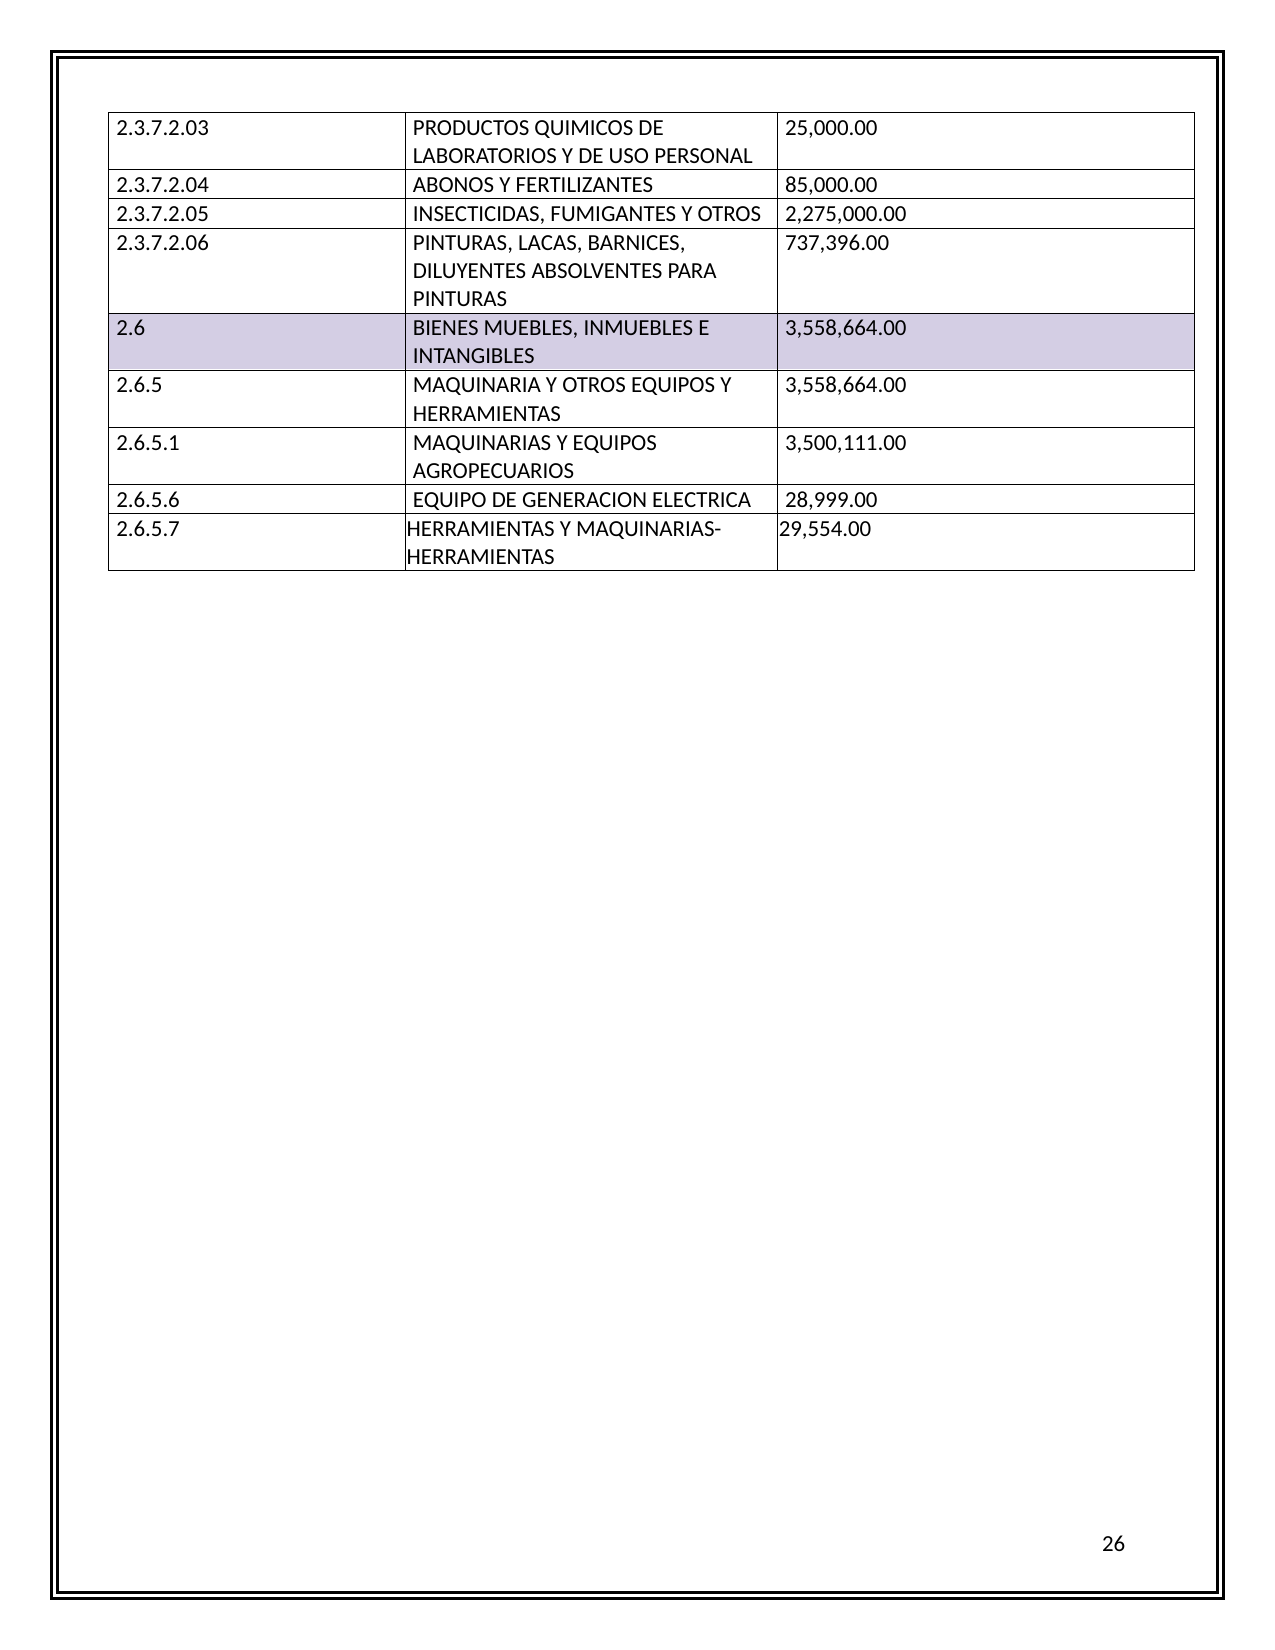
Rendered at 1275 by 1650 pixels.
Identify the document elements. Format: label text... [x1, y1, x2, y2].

table_cell 737,396.00 [778, 229, 1194, 312]
table_cell 2.3.7.2.03 [109, 113, 405, 169]
table_cell BIENES MUEBLES, INMUEBLES E INTANGIBLES [406, 314, 777, 369]
table_cell EQUIPO DE GENERACION ELECTRICA [406, 485, 777, 513]
table_cell MAQUINARIA Y OTROS EQUIPOS Y HERRAMIENTAS [406, 371, 777, 427]
table_cell PRODUCTOS QUIMICOS DE LABORATORIOS Y DE USO PERSONAL [406, 113, 777, 169]
table_cell 2.6 [109, 314, 405, 369]
table_cell 3,558,664.00 [778, 371, 1194, 427]
table_cell PINTURAS, LACAS, BARNICES, DILUYENTES ABSOLVENTES PARA PINTURAS [406, 229, 777, 312]
table_cell 2.6.5 [109, 371, 405, 427]
table_cell 2.3.7.2.06 [109, 229, 405, 312]
table_cell 29,554.00 [778, 514, 1194, 570]
table_cell 85,000.00 [778, 170, 1194, 198]
table_cell ABONOS Y FERTILIZANTES [406, 170, 777, 198]
table_cell 2.6.5.6 [109, 485, 405, 513]
table_cell 2.3.7.2.04 [109, 170, 405, 198]
table_cell 2.6.5.1 [109, 428, 405, 484]
table_cell INSECTICIDAS, FUMIGANTES Y OTROS [406, 199, 777, 227]
table_cell 3,500,111.00 [778, 428, 1194, 484]
table_cell HERRAMIENTAS Y MAQUINARIAS-HERRAMIENTAS [406, 514, 777, 570]
table_cell 25,000.00 [778, 113, 1194, 169]
table_cell 3,558,664.00 [778, 314, 1194, 369]
table_cell 28,999.00 [778, 485, 1194, 513]
table_cell 2.3.7.2.05 [109, 199, 405, 227]
table_cell MAQUINARIAS Y EQUIPOS AGROPECUARIOS [406, 428, 777, 484]
table_cell 2.6.5.7 [109, 514, 405, 570]
table_cell 2,275,000.00 [778, 199, 1194, 227]
